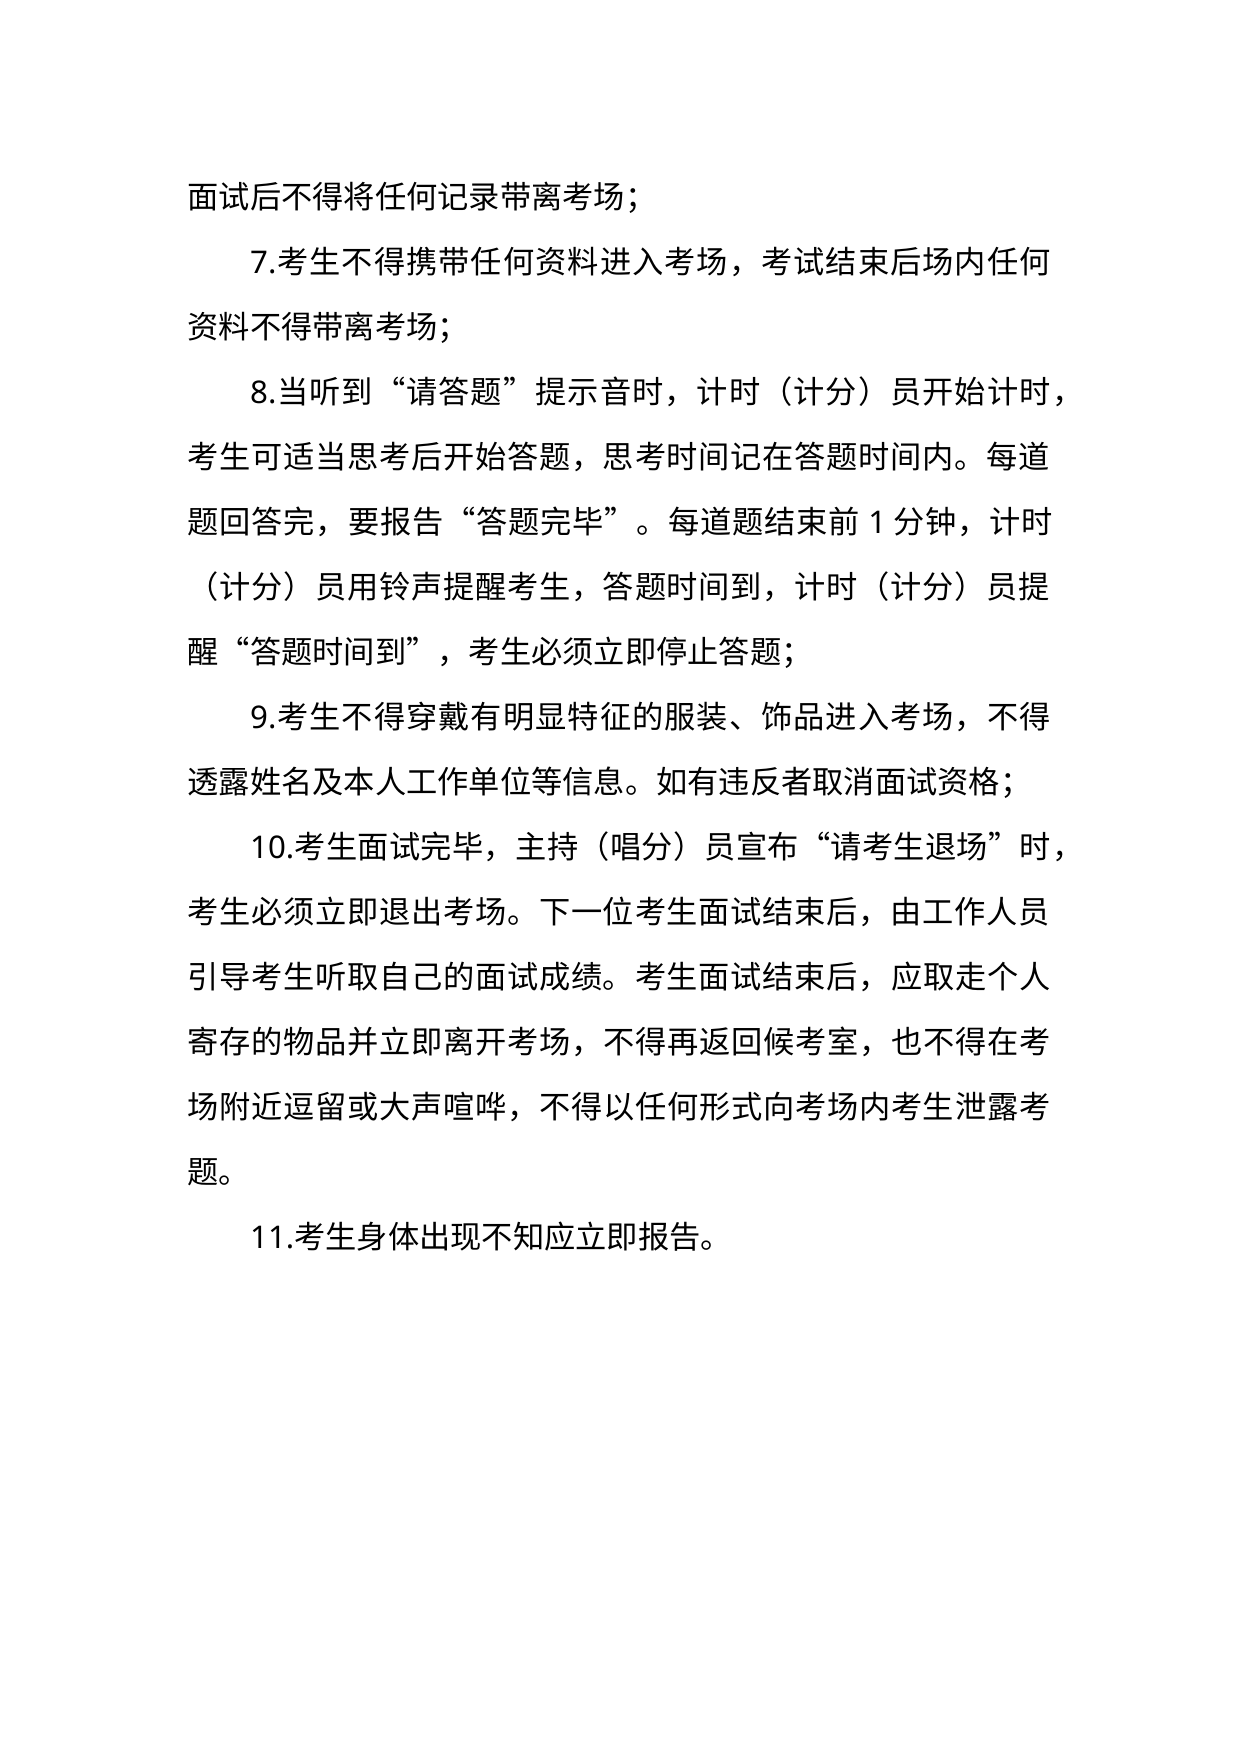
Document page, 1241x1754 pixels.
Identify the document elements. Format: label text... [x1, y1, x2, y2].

text 11.考生身体出现不知应立即报告。 [187, 1202, 1053, 1267]
text 9.考生不得穿戴有明显特征的服装、饰品进入考场，不得透露姓名及本人工作单位等信息。如有违反者取消面试资格； [187, 682, 1053, 812]
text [187, 162, 1053, 227]
text 10.考生面试完毕，主持（唱分）员宣布“请考生退场”时，考生必须立即退出考场。下一位考生面试结束后，由工作人员引导考生听取自己的面试成绩。考生面试结束后，应取走个人寄存的物品并立即离开考场，不得再返回候考室，也不得在考场附近逗留或大声喧哗，不得以任何形式向考场内考生泄露考题。 [187, 812, 1053, 1202]
text 8.当听到“请答题”提示音时，计时（计分）员开始计时，考生可适当思考后开始答题，思考时间记在答题时间内。每道题回答完，要报告“答题完毕”。每道题结束前1分钟，计时（计分）员用铃声提醒考生，答题时间到，计时（计分）员提醒“答题时间到”，考生必须立即停止答题； [187, 357, 1053, 682]
text 7.考生不得携带任何资料进入考场，考试结束后场内任何资料不得带离考场； [187, 227, 1053, 357]
